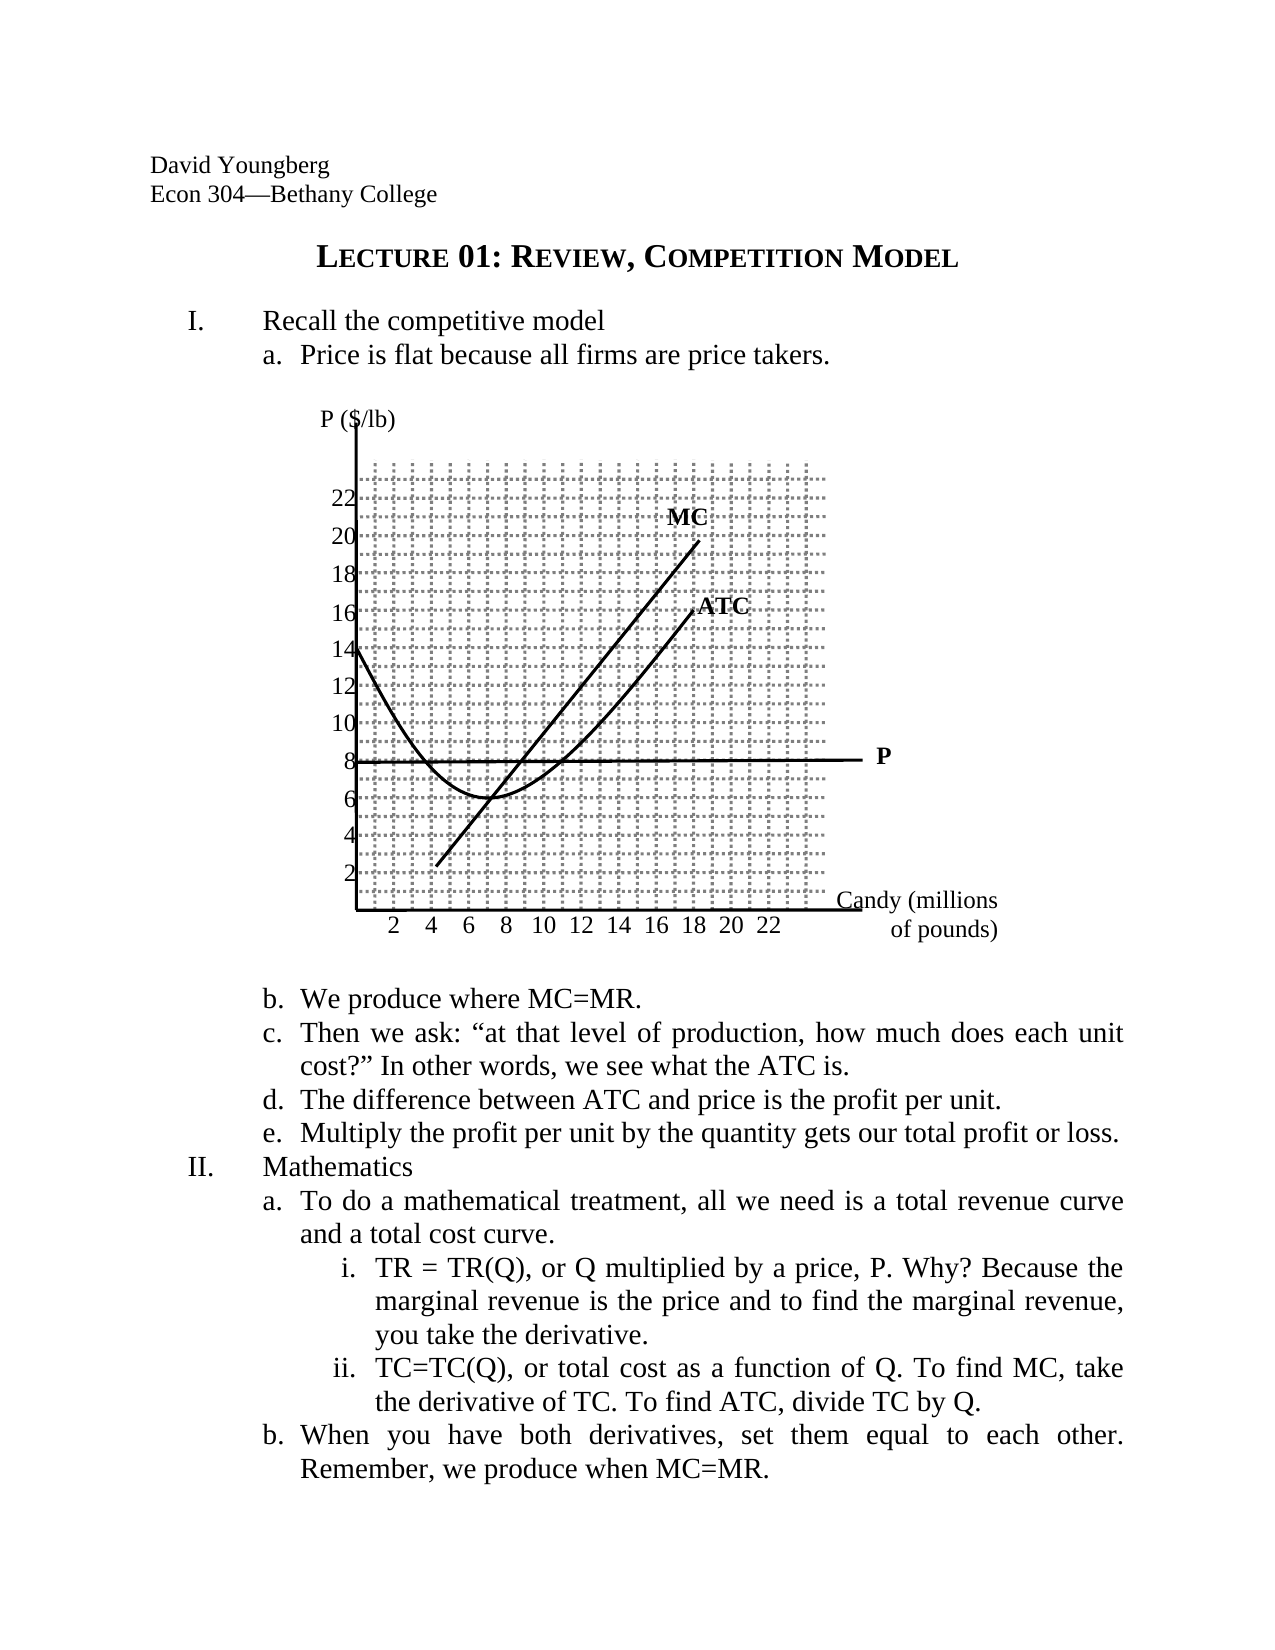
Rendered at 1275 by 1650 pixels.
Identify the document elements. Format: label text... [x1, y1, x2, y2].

list To do a mathematical treatment, all we need is a total revenue curve and a total cost curve. [262, 1183, 1125, 1250]
list When you have both derivatives, set them equal to each other. Remember, we produce when MC=MR. [262, 1417, 1125, 1484]
text Lecture 01: Review, Competition Model [150, 236, 1125, 274]
list Mathematics [187, 1149, 1125, 1183]
list Then we ask: “at that level of production, how much does each unit cost?” In other words, we see what the ATC is. [262, 1015, 1125, 1082]
list TC=TC(Q), or total cost as a function of Q. To find MC, take the derivative of TC. To find ATC, divide TC by Q. [356, 1350, 1125, 1417]
text David Youngberg [150, 150, 1125, 179]
list Recall the competitive model [187, 303, 1125, 337]
list TR = TR(Q), or Q multiplied by a price, P. Why? Because the marginal revenue is the price and to find the marginal revenue, you take the derivative. [356, 1250, 1125, 1350]
text Econ 304—Bethany College [150, 179, 1125, 207]
list We produce where MC=MR. [262, 981, 1125, 1015]
list Price is flat because all firms are price takers. [262, 337, 1125, 370]
list The difference between ATC and price is the profit per unit. [262, 1082, 1125, 1116]
list Multiply the profit per unit by the quantity gets our total profit or loss. [262, 1116, 1125, 1149]
